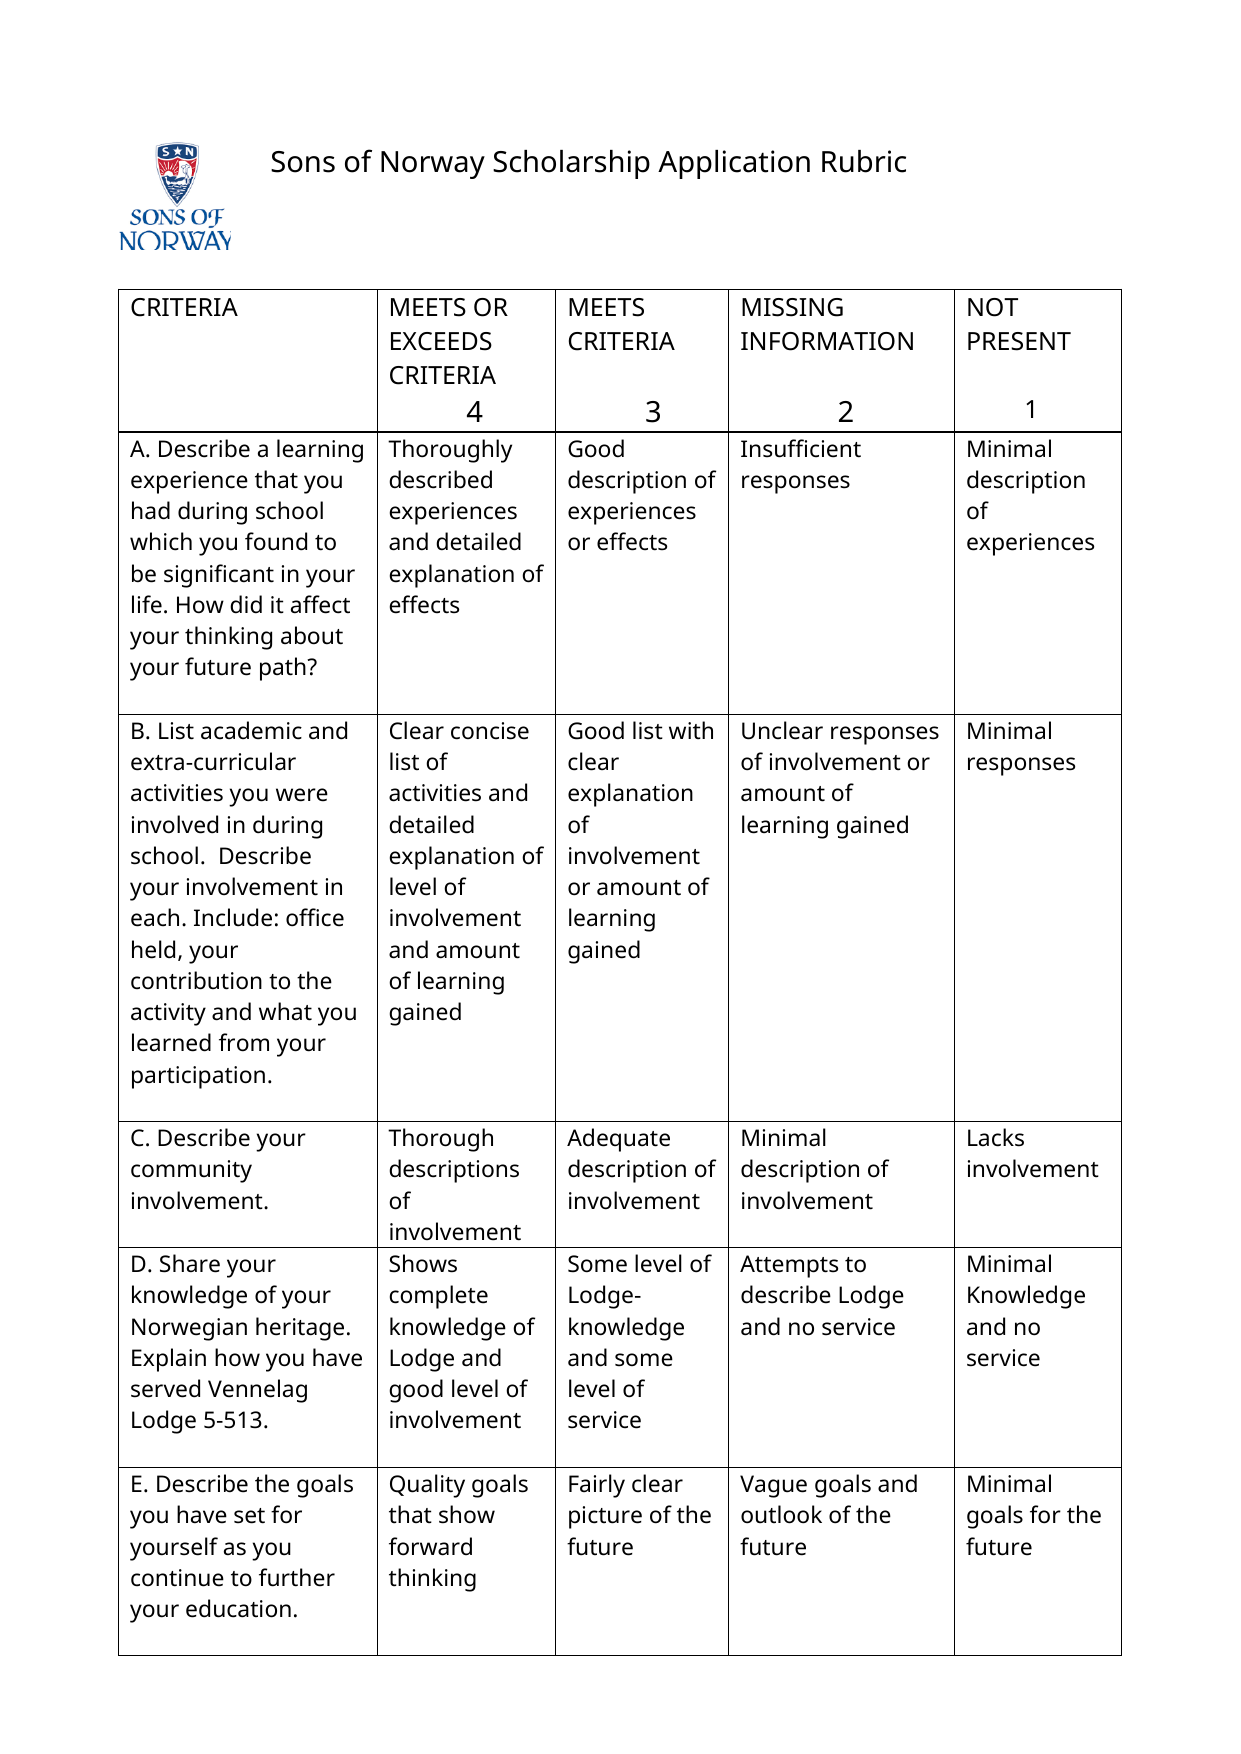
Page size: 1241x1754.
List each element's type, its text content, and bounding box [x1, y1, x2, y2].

table_cell A. Describe a learning experience that you had during school which you found to be significant in your life. How did it affect your thinking about your future path? [119, 433, 377, 714]
table_cell E. Describe the goals you have set for yourself as you continue to further your education. [119, 1468, 377, 1655]
table_cell D. Share your knowledge of your Norwegian heritage. Explain how you have served Vennelag Lodge 5-513. [119, 1248, 377, 1467]
table_cell C. Describe your community involvement. [119, 1122, 377, 1247]
table_cell B. List academic and extra-curricular activities you were involved in during school. Describe your involvement in each. Include: office held, your contribution to the activity and what you learned from your participation. [119, 715, 377, 1121]
table_cell Thoroughly described experiences and detailed explanation of effects [378, 433, 555, 714]
table_cell Adequate description of involvement [556, 1122, 728, 1247]
table_cell Good list with clear explanation of involvement or amount of learning gained [556, 715, 728, 1121]
table_cell Vague goals and outlook of the future [729, 1468, 954, 1655]
table_cell Attempts to describe Lodge and no service [729, 1248, 954, 1467]
table_cell Thorough descriptions of involvement [378, 1122, 555, 1247]
table_cell Shows complete knowledge of Lodge and good level of involvement [378, 1248, 555, 1467]
table_cell Quality goals that show forward thinking [378, 1468, 555, 1655]
table_cell Clear concise list of activities and detailed explanation of level of involvement and amount of learning gained [378, 715, 555, 1121]
table_header MEETS CRITERIA 3 [556, 290, 728, 431]
table_header MEETS OR EXCEEDS CRITERIA 4 [378, 290, 555, 431]
table_cell Minimal goals for the future [955, 1468, 1121, 1655]
table_cell Minimal Knowledge and no service [955, 1248, 1121, 1467]
table_cell Some level of Lodge-knowledge and some level of service [556, 1248, 728, 1467]
table_header MISSING INFORMATION 2 [729, 290, 954, 431]
table_cell Minimal description of involvement [729, 1122, 954, 1247]
picture [118, 141, 231, 248]
table_header CRITERIA [119, 290, 377, 431]
table_cell Good description of experiences or effects [556, 433, 728, 714]
table_header NOT PRESENT 1 [955, 290, 1121, 431]
table_cell Minimal description of experiences [955, 433, 1121, 714]
table_cell Minimal responses [955, 715, 1121, 1121]
table_cell Fairly clear picture of the future [556, 1468, 728, 1655]
table_cell Unclear responses of involvement or amount of learning gained [729, 715, 954, 1121]
text Sons of Norway Scholarship Application Rubric [231, 142, 1122, 181]
table_cell Lacks involvement [955, 1122, 1121, 1247]
table_cell Insufficient responses [729, 433, 954, 714]
